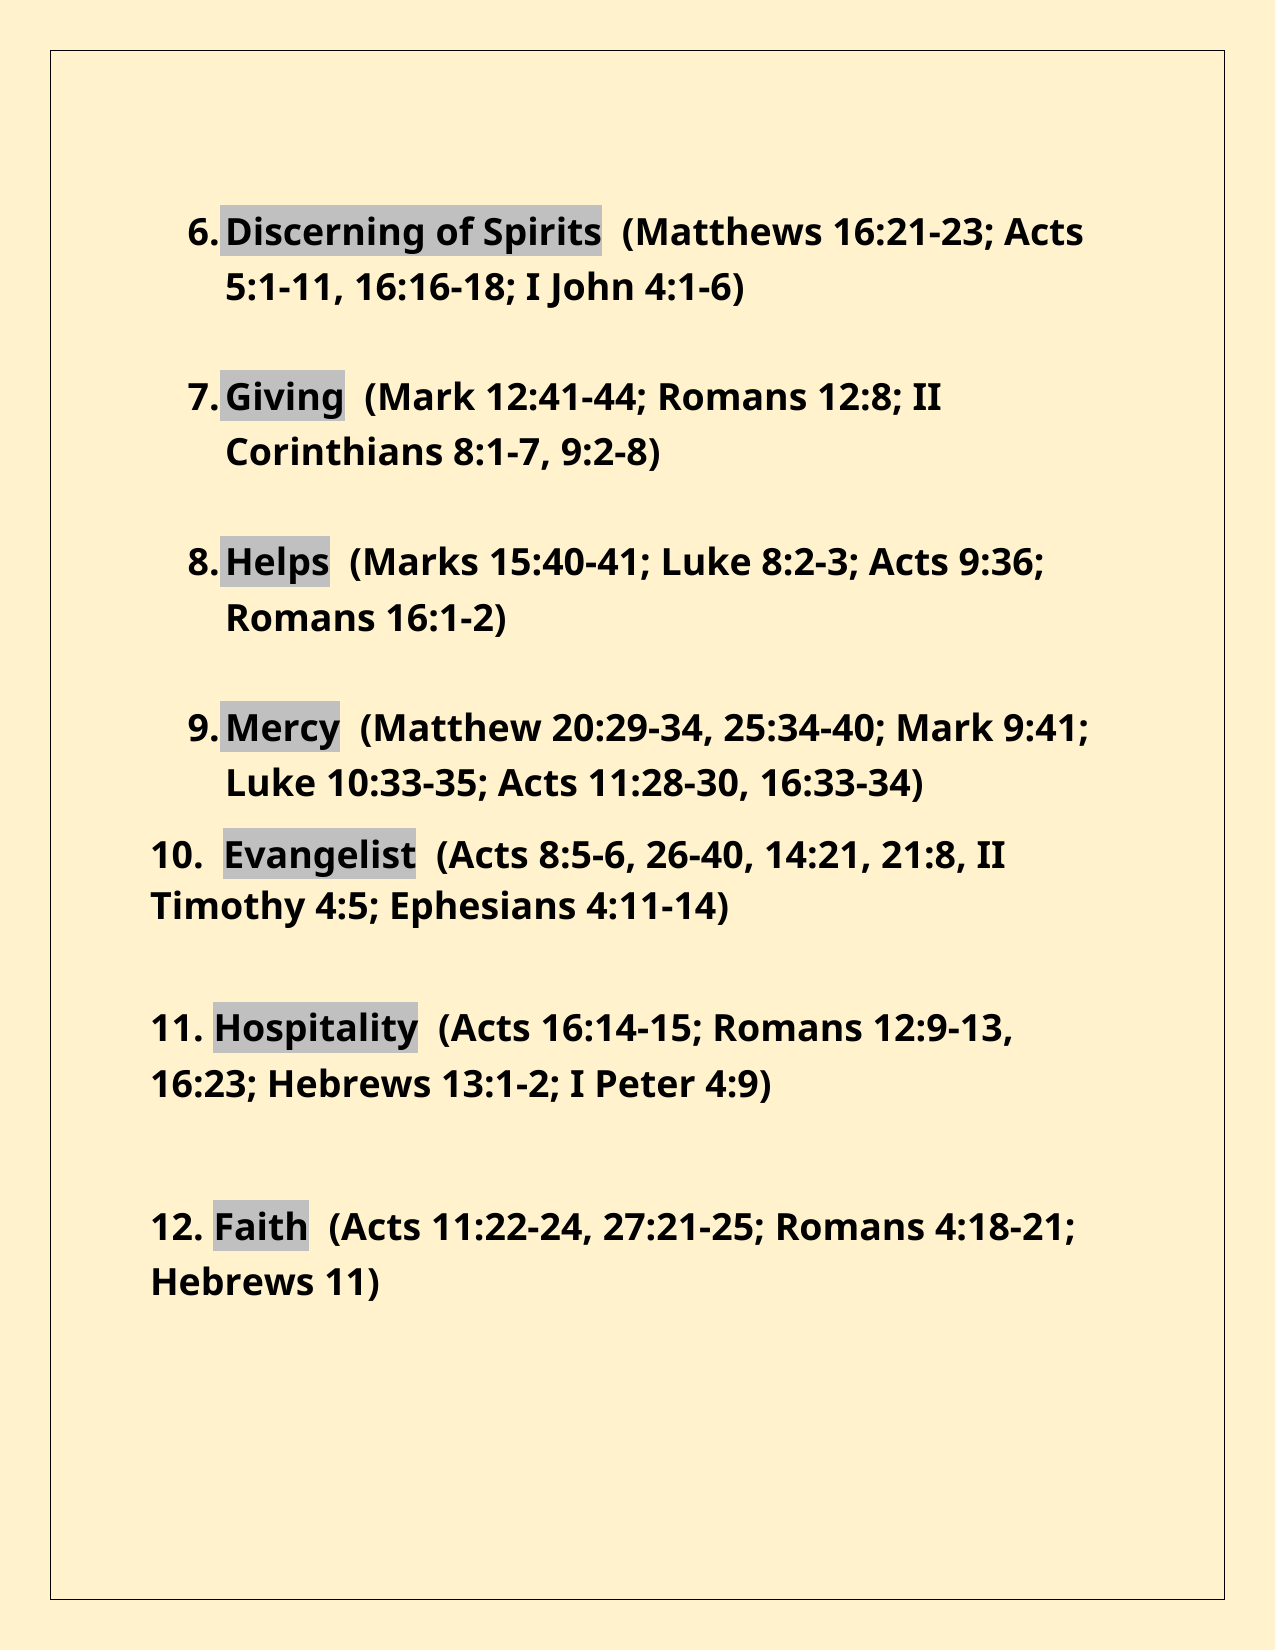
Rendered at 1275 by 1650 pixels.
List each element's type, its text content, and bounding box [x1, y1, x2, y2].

text 11. Hospitality (Acts 16:14-15; Romans 12:9-13, 16:23; Hebrews 13:1-2; I Peter 4:9) [150, 1002, 1125, 1108]
text 12. Faith (Acts 11:22-24, 27:21-25; Romans 4:18-21; Hebrews 11) [150, 1200, 1125, 1307]
list Giving (Mark 12:41-44; Romans 12:8; II Corinthians 8:1-7, 9:2-8) [187, 370, 1125, 477]
list Helps (Marks 15:40-41; Luke 8:2-3; Acts 9:36; Romans 16:1-2) [187, 536, 1125, 642]
list Mercy (Matthew 20:29-34, 25:34-40; Mark 9:41; Luke 10:33-35; Acts 11:28-30, 16:33-34) [187, 701, 1125, 807]
text 10. Evangelist (Acts 8:5-6, 26-40, 14:21, 21:8, II Timothy 4:5; Ephesians 4:11-14) [150, 828, 1125, 930]
list Discerning of Spirits (Matthews 16:21-23; Acts 5:1-11, 16:16-18; I John 4:1-6) [187, 205, 1125, 311]
